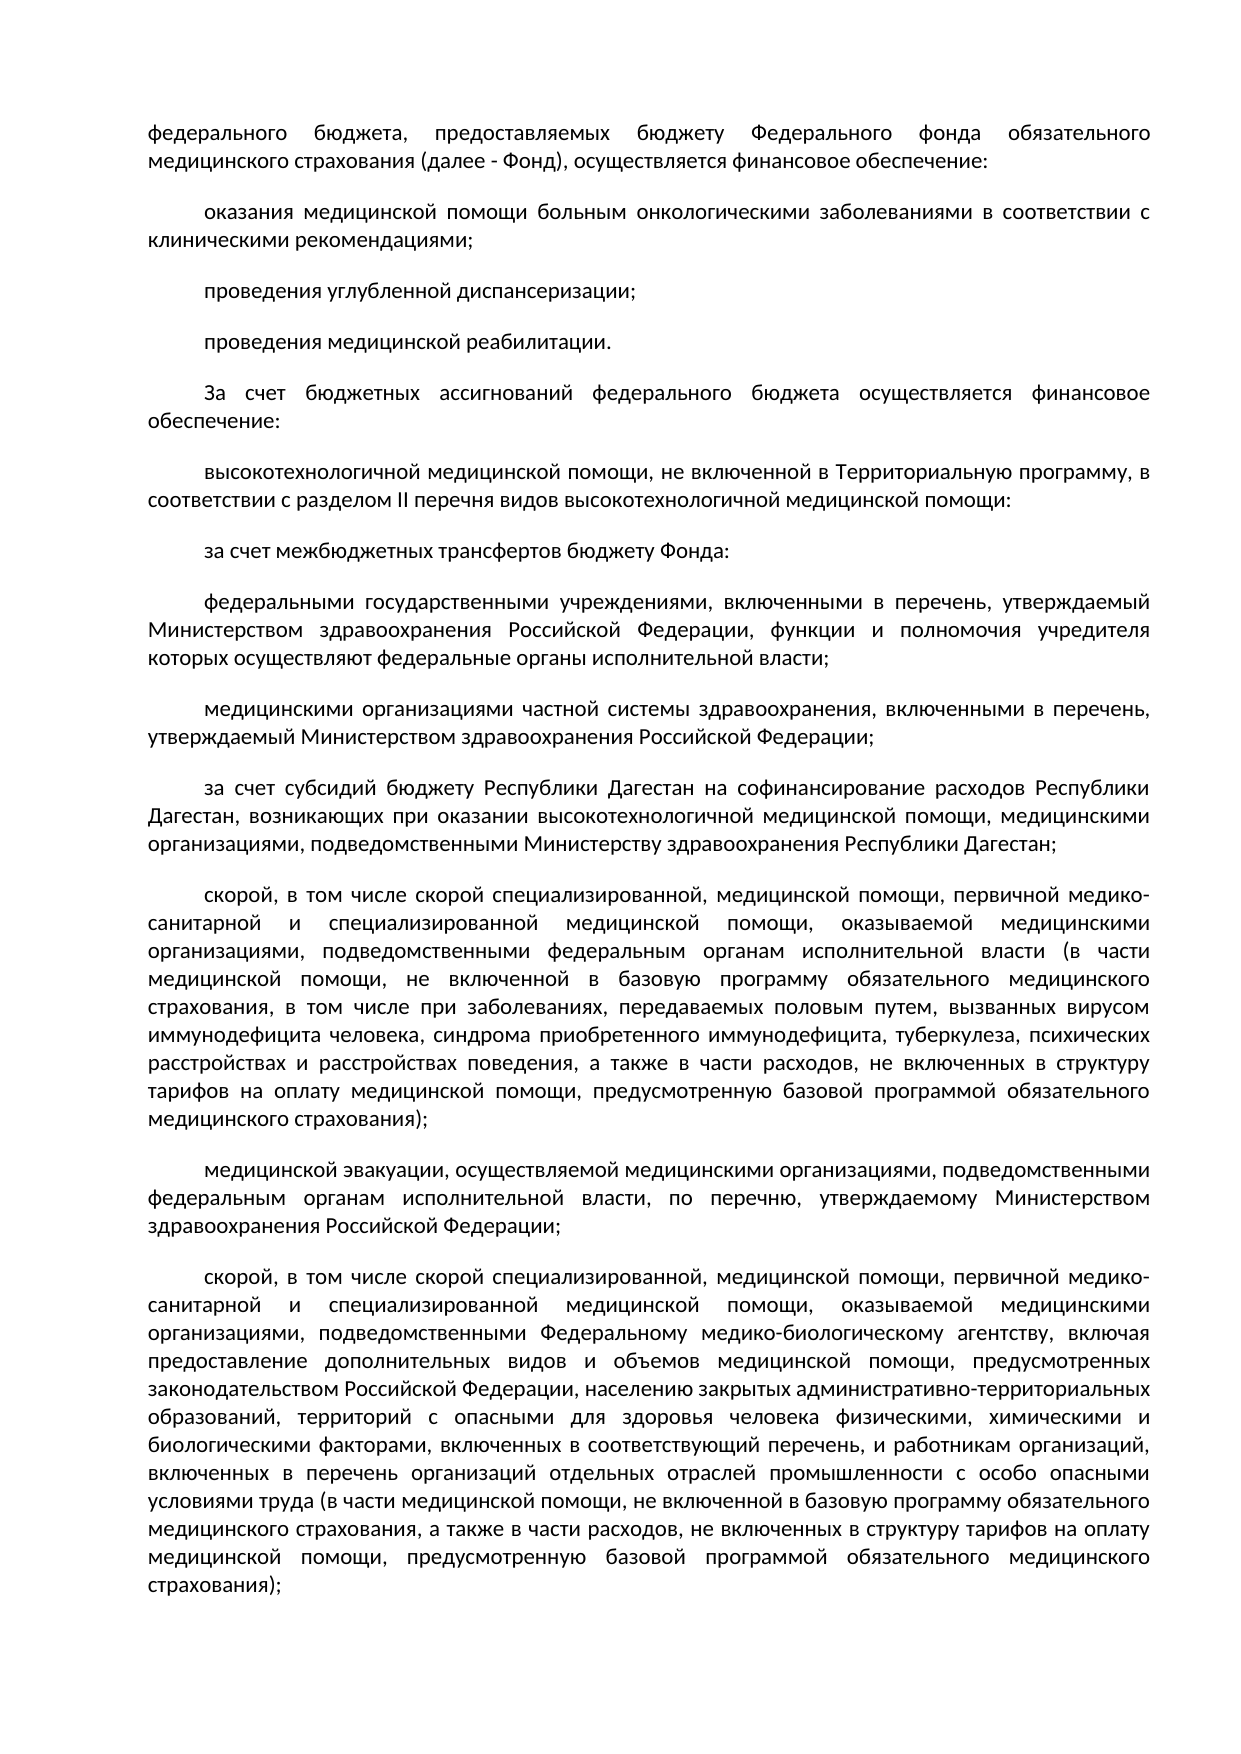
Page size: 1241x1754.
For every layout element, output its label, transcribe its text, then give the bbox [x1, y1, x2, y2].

text медицинской эвакуации, осуществляемой медицинскими организациями, подведомственными федеральным органам исполнительной власти, по перечню, утверждаемому Министерством здравоохранения Российской Федерации; [148, 1155, 1152, 1239]
text высокотехнологичной медицинской помощи, не включенной в Территориальную программу, в соответствии с разделом II перечня видов высокотехнологичной медицинской помощи: [148, 457, 1152, 513]
text проведения углубленной диспансеризации; [148, 276, 1152, 304]
text федеральными государственными учреждениями, включенными в перечень, утверждаемый Министерством здравоохранения Российской Федерации, функции и полномочия учредителя которых осуществляют федеральные органы исполнительной власти; [148, 587, 1152, 671]
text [148, 118, 1152, 174]
text медицинскими организациями частной системы здравоохранения, включенными в перечень, утверждаемый Министерством здравоохранения Российской Федерации; [148, 694, 1152, 750]
text оказания медицинской помощи больным онкологическими заболеваниями в соответствии с клиническими рекомендациями; [148, 197, 1152, 253]
text скорой, в том числе скорой специализированной, медицинской помощи, первичной медико-санитарной и специализированной медицинской помощи, оказываемой медицинскими организациями, подведомственными федеральным органам исполнительной власти (в части медицинской помощи, не включенной в базовую программу обязательного медицинского страхования, в том числе при заболеваниях, передаваемых половым путем, вызванных вирусом иммунодефицита человека, синдрома приобретенного иммунодефицита, туберкулеза, психических расстройствах и расстройствах поведения, а также в части расходов, не включенных в структуру тарифов на оплату медицинской помощи, предусмотренную базовой программой обязательного медицинского страхования); [148, 880, 1152, 1132]
text скорой, в том числе скорой специализированной, медицинской помощи, первичной медико-санитарной и специализированной медицинской помощи, оказываемой медицинскими организациями, подведомственными Федеральному медико-биологическому агентству, включая предоставление дополнительных видов и объемов медицинской помощи, предусмотренных законодательством Российской Федерации, населению закрытых административно-территориальных образований, территорий с опасными для здоровья человека физическими, химическими и биологическими факторами, включенных в соответствующий перечень, и работникам организаций, включенных в перечень организаций отдельных отраслей промышленности с особо опасными условиями труда (в части медицинской помощи, не включенной в базовую программу обязательного медицинского страхования, а также в части расходов, не включенных в структуру тарифов на оплату медицинской помощи, предусмотренную базовой программой обязательного медицинского страхования); [148, 1262, 1152, 1598]
text за счет межбюджетных трансфертов бюджету Фонда: [148, 536, 1152, 564]
text За счет бюджетных ассигнований федерального бюджета осуществляется финансовое обеспечение: [148, 378, 1152, 434]
text за счет субсидий бюджету Республики Дагестан на софинансирование расходов Республики Дагестан, возникающих при оказании высокотехнологичной медицинской помощи, медицинскими организациями, подведомственными Министерству здравоохранения Республики Дагестан; [148, 773, 1152, 857]
text проведения медицинской реабилитации. [148, 327, 1152, 355]
